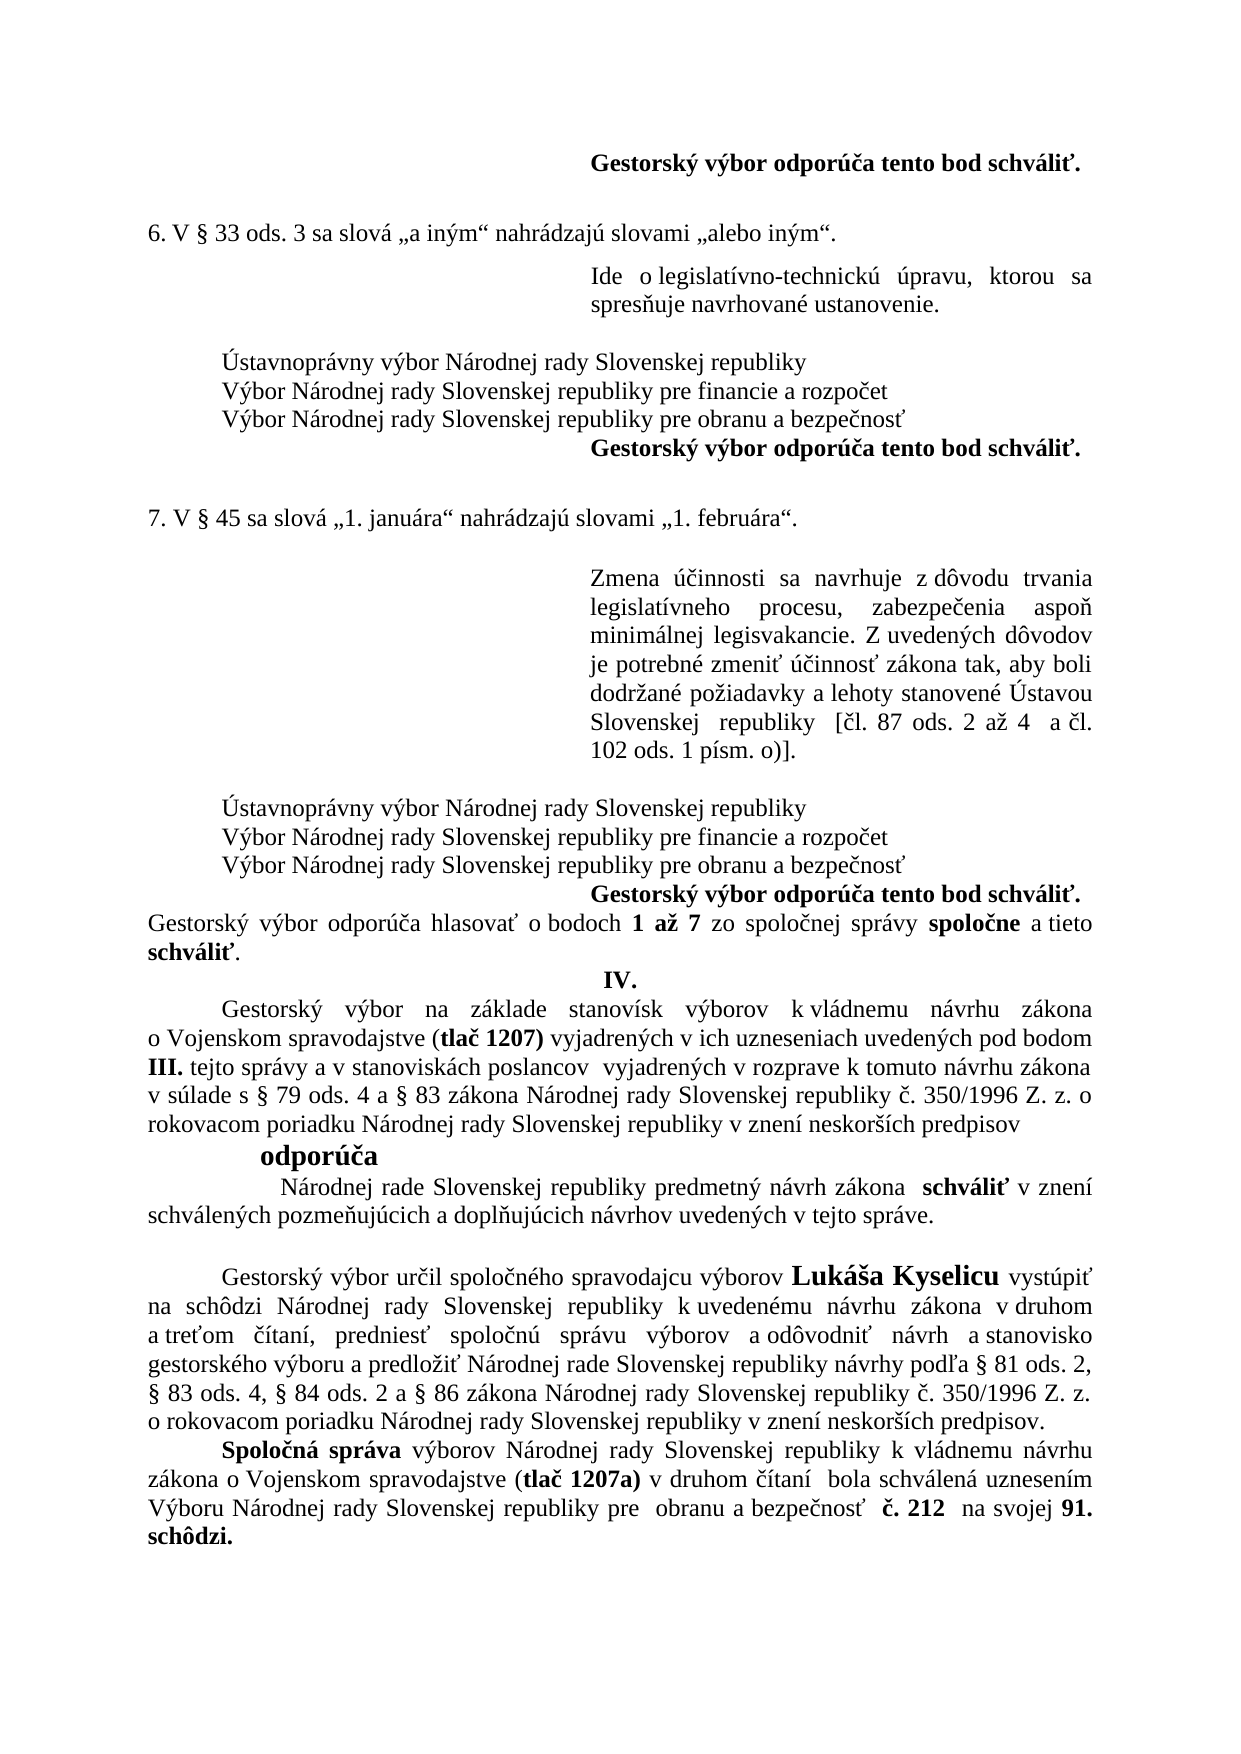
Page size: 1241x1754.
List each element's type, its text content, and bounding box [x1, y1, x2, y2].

text 7. V § 45 sa slová „1. januára“ nahrádzajú slovami „1. februára“. [148, 503, 1093, 532]
text Výbor Národnej rady Slovenskej republiky pre obranu a bezpečnosť [148, 404, 1093, 433]
text Gestorský výbor odporúča tento bod schváliť. [260, 879, 1093, 908]
text IV. [148, 966, 1093, 994]
text Gestorský výbor odporúča tento bod schváliť. [260, 433, 1093, 462]
text odporúča [148, 1138, 1093, 1172]
text Zmena účinnosti sa navrhuje z dôvodu trvania legislatívneho procesu, zabezpečenia aspoň minimálnej legisvakancie. Z uvedených dôvodov je potrebné zmeniť účinnosť zákona tak, aby boli dodržané požiadavky a lehoty stanovené Ústavou Slovenskej republiky [čl. 87 ods. 2 až 4 a čl. 102 ods. 1 písm. o)]. [590, 563, 1093, 764]
text Ústavnoprávny výbor Národnej rady Slovenskej republiky [148, 793, 1093, 822]
text Gestorský výbor odporúča hlasovať o bodoch 1 až 7 zo spoločnej správy spoločne a tieto schváliť. [148, 908, 1093, 966]
text Výbor Národnej rady Slovenskej republiky pre obranu a bezpečnosť [148, 851, 1093, 879]
text 6. V § 33 ods. 3 sa slová „a iným“ nahrádzajú slovami „alebo iným“. [148, 218, 1093, 246]
text Gestorský výbor určil spoločného spravodajcu výborov Lukáša Kyselicu vystúpiť na schôdzi Národnej rady Slovenskej republiky k uvedenému návrhu zákona v druhom a treťom čítaní, predniesť spoločnú správu výborov a odôvodniť návrh a stanovisko gestorského výboru a predložiť Národnej rade Slovenskej republiky návrhy podľa § 81 ods. 2, § 83 ods. 4, § 84 ods. 2 a § 86 zákona Národnej rady Slovenskej republiky č. 350/1996 Z. z. o rokovacom poriadku Národnej rady Slovenskej republiky v znení neskorších predpisov. [148, 1258, 1093, 1435]
text Národnej rade Slovenskej republiky predmetný návrh zákona schváliť v znení schválených pozmeňujúcich a doplňujúcich návrhov uvedených v tejto správe. [148, 1172, 1093, 1229]
text Gestorský výbor na základe stanovísk výborov k vládnemu návrhu zákona o Vojenskom spravodajstve (tlač 1207) vyjadrených v ich uzneseniach uvedených pod bodom III. tejto správy a v stanoviskách poslancov vyjadrených v rozprave k tomuto návrhu zákona v súlade s § 79 ods. § 83 zákona Národnej rady Slovenskej republiky č. 350/1996 Z. z. o rokovacom poriadku Národnej rady Slovenskej republiky v znení neskorších predpisov [148, 994, 1093, 1138]
text Ide o legislatívno-technickú úpravu, ktorou sa spresňuje navrhované ustanovenie. [591, 261, 1093, 318]
text Spoločná správa výborov Národnej rady Slovenskej republiky k vládnemu návrhu zákona o Vojenskom spravodajstve (tlač 1207a) v druhom čítaní bola schválená uznesením Výboru Národnej rady Slovenskej republiky pre obranu a bezpečnosť č. 212 na svojej 91. schôdzi. [148, 1435, 1093, 1550]
text Gestorský výbor odporúča tento bod schváliť. [260, 148, 1093, 176]
text Výbor Národnej rady Slovenskej republiky pre financie a rozpočet [148, 822, 1093, 851]
text Ústavnoprávny výbor Národnej rady Slovenskej republiky [148, 347, 1093, 376]
text Výbor Národnej rady Slovenskej republiky pre financie a rozpočet [148, 376, 1093, 404]
